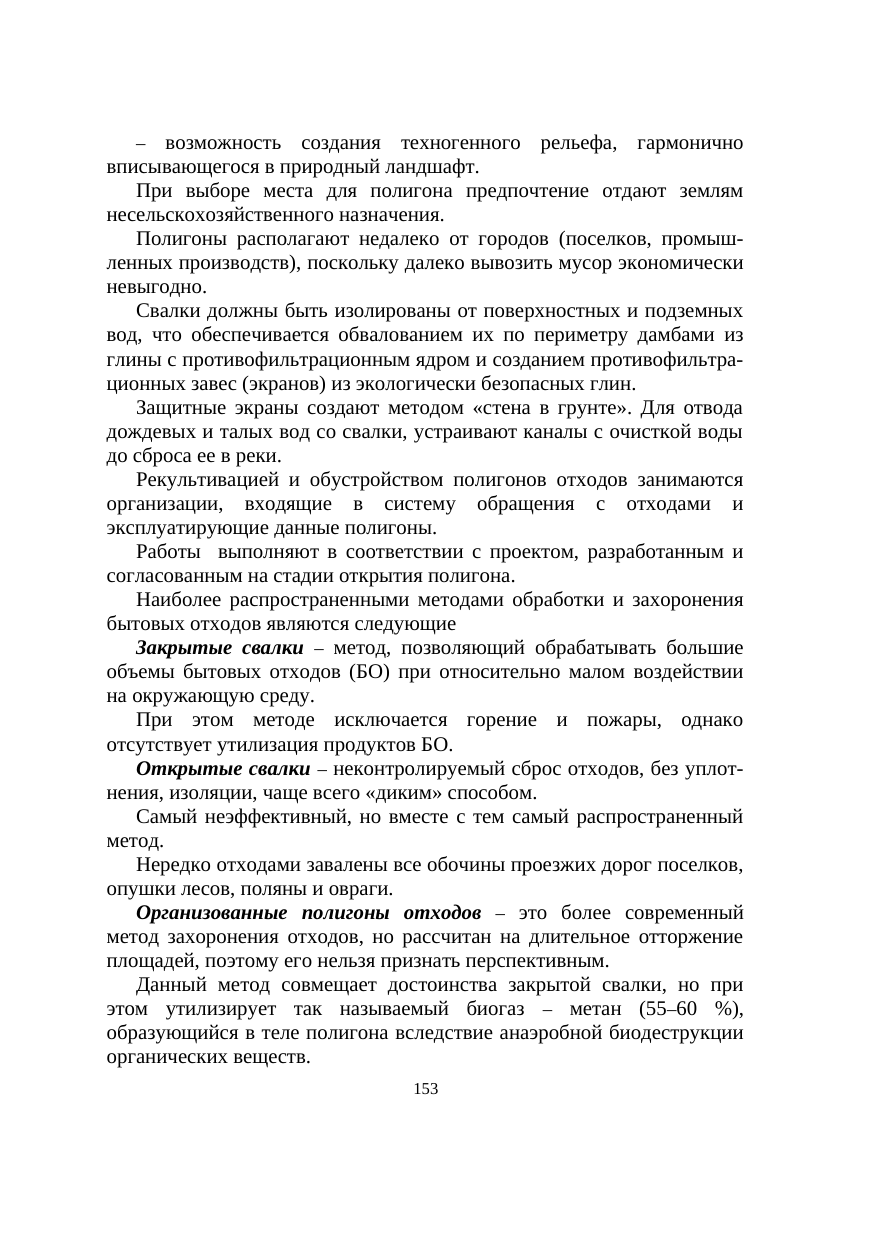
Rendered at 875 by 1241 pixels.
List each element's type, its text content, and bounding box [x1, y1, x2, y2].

text Закрытые свалки – метод, позволяющий обрабатывать большие объемы бытовых отходов (БО) при относительно малом воздействии на окружающую среду. [106, 635, 744, 707]
text Наиболее распространенными методами обработки и захоронения бытовых отходов являются следующие [106, 587, 744, 635]
text – возможность создания техногенного рельефа, гармонично вписывающегося в природный ландшафт. [106, 130, 744, 178]
text Полигоны располагают недалеко от городов (поселков, промыш-ленных производств), поскольку далеко вывозить мусор экономически невыгодно. [106, 226, 744, 298]
text Самый неэффективный, но вместе с тем самый распространенный метод. [106, 804, 744, 852]
text Рекультивацией и обустройством полигонов отходов занимаются организации, входящие в систему обращения с отходами и эксплуатирующие данные полигоны. [106, 467, 744, 539]
text Организованные полигоны отходов – это более современный метод захоронения отходов, но рассчитан на длительное отторжение площадей, поэтому его нельзя признать перспективным. [106, 900, 744, 972]
text При выборе места для полигона предпочтение отдают землям несельскохозяйственного назначения. [106, 178, 744, 226]
text Данный метод совмещает достоинства закрытой свалки, но при этом утилизирует так называемый биогаз – метан (55–60 %), образующийся в теле полигона вследствие анаэробной биодеструкции органических веществ. [106, 972, 744, 1068]
text Нередко отходами завалены все обочины проезжих дорог поселков, опушки лесов, поляны и овраги. [106, 852, 744, 900]
text Работы выполняют в соответствии с проектом, разработанным и согласованным на стадии открытия полигона. [106, 539, 744, 587]
text При этом методе исключается горение и пожары, однако отсутствует утилизация продуктов БО. [106, 707, 744, 756]
text Открытые свалки – неконтролируемый сброс отходов, без уплот-нения, изоляции, чаще всего «диким» способом. [106, 756, 744, 804]
text Защитные экраны создают методом «стена в грунте». Для отвода дождевых и талых вод со свалки, устраивают каналы с очисткой воды до сброса ее в реки. [106, 394, 744, 467]
text Свалки должны быть изолированы от поверхностных и подземных вод, что обеспечивается обвалованием их по периметру дамбами из глины с противофильтрационным ядром и созданием противофильтра-ционных завес (экранов) из экологически безопасных глин. [106, 298, 744, 394]
